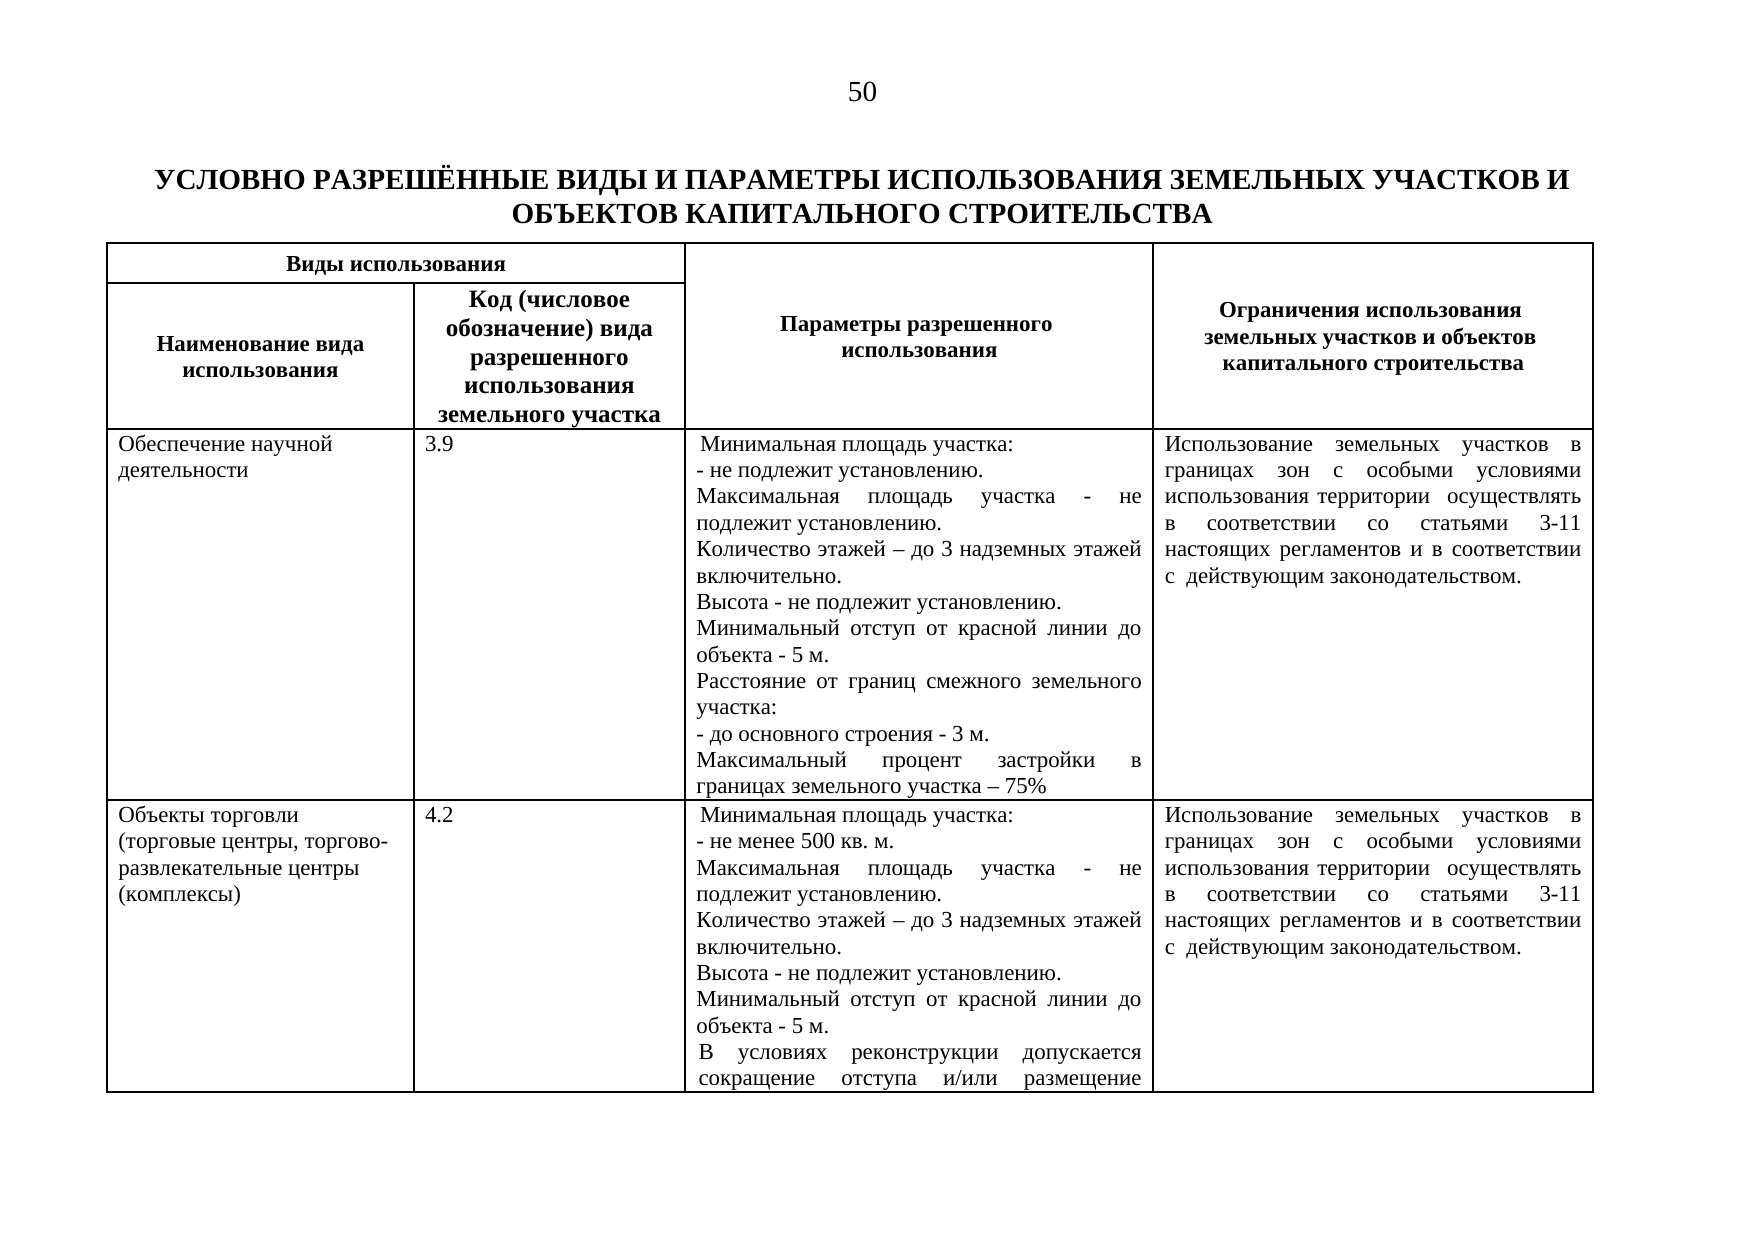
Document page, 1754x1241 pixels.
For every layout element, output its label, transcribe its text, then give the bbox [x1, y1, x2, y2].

table_cell Наименование вида использования [108, 284, 413, 428]
table_cell Объекты торговли (торговые центры, торгово-развлекательные центры (комплексы) [108, 801, 413, 1091]
table_cell Минимальная площадь участка: - не подлежит установлению. Максимальная площадь участка - не подлежит установлению. Количество этажей – до 3 надземных этажей включительно. Высота - не подлежит установлению. Минимальный отступ от красной линии до объекта - 5 м. Расстояние от границ смежного земельного участка: - до основного строения - 3 м. Максимальный процент застройки в границах земельного участка – 75% [686, 430, 1152, 799]
text УСЛОВНО РАЗРЕШЁННЫЕ ВИДЫ И ПАРАМЕТРЫ ИСПОЛЬЗОВАНИЯ ЗЕМЕЛЬНЫХ УЧАСТКОВ И ОБЪЕКТОВ КАПИТАЛЬНОГО СТРОИТЕЛЬСТВА [118, 162, 1606, 229]
table_header Параметры разрешенного использования [686, 244, 1152, 428]
table_cell 4.2 [415, 801, 684, 1091]
table_header Виды использования [108, 244, 684, 282]
table_header Ограничения использования земельных участков и объектов капитального строительства [1154, 244, 1592, 428]
table_cell 3.9 [415, 430, 684, 799]
table_cell Обеспечение научной деятельности [108, 430, 413, 799]
table_cell Код (числовое обозначение) вида разрешенного использования земельного участка [415, 284, 684, 428]
